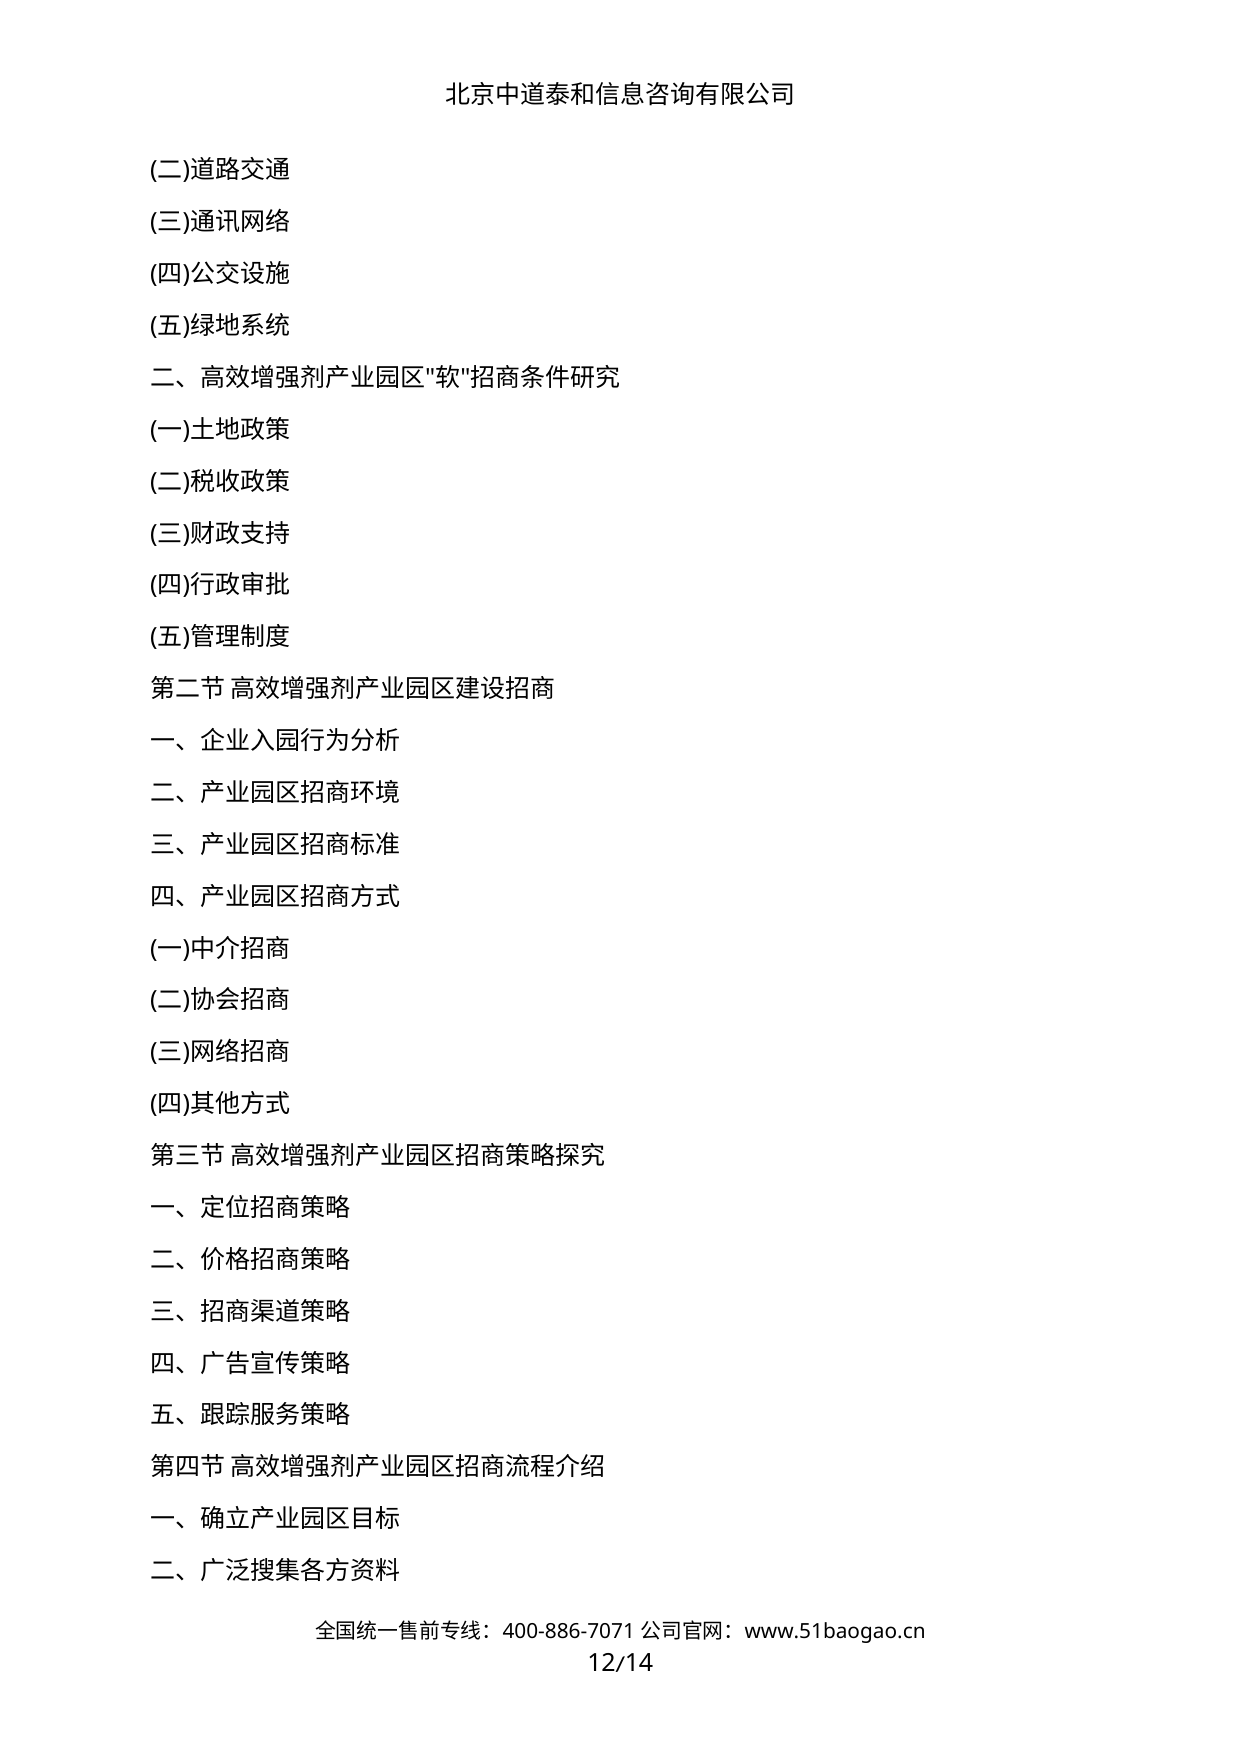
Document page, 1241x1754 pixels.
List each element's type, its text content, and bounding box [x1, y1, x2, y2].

text 第三节 高效增强剂产业园区招商策略探究 [150, 1136, 1090, 1172]
text 一、企业入园行为分析 [150, 721, 1090, 757]
text (二)税收政策 [150, 461, 1090, 497]
text 四、广告宣传策略 [150, 1343, 1090, 1379]
text 五、跟踪服务策略 [150, 1395, 1090, 1431]
text 三、产业园区招商标准 [150, 824, 1090, 861]
text (四)行政审批 [150, 565, 1090, 601]
text 第二节 高效增强剂产业园区建设招商 [150, 669, 1090, 705]
text 二、产业园区招商环境 [150, 772, 1090, 809]
text (三)通讯网络 [150, 202, 1090, 238]
text 二、高效增强剂产业园区"软"招商条件研究 [150, 357, 1090, 394]
text (一)中介招商 [150, 928, 1090, 964]
text 四、产业园区招商方式 [150, 876, 1090, 912]
text (四)其他方式 [150, 1084, 1090, 1120]
text (一)土地政策 [150, 409, 1090, 446]
text 一、定位招商策略 [150, 1187, 1090, 1224]
text 三、招商渠道策略 [150, 1291, 1090, 1327]
text (三)网络招商 [150, 1032, 1090, 1068]
text 二、广泛搜集各方资料 [150, 1551, 1090, 1587]
text 一、确立产业园区目标 [150, 1499, 1090, 1535]
text 二、价格招商策略 [150, 1239, 1090, 1276]
text (五)绿地系统 [150, 306, 1090, 342]
text (二)道路交通 [150, 150, 1090, 186]
text (二)协会招商 [150, 980, 1090, 1016]
text (五)管理制度 [150, 617, 1090, 653]
text (四)公交设施 [150, 254, 1090, 290]
text 第四节 高效增强剂产业园区招商流程介绍 [150, 1447, 1090, 1483]
text (三)财政支持 [150, 513, 1090, 549]
